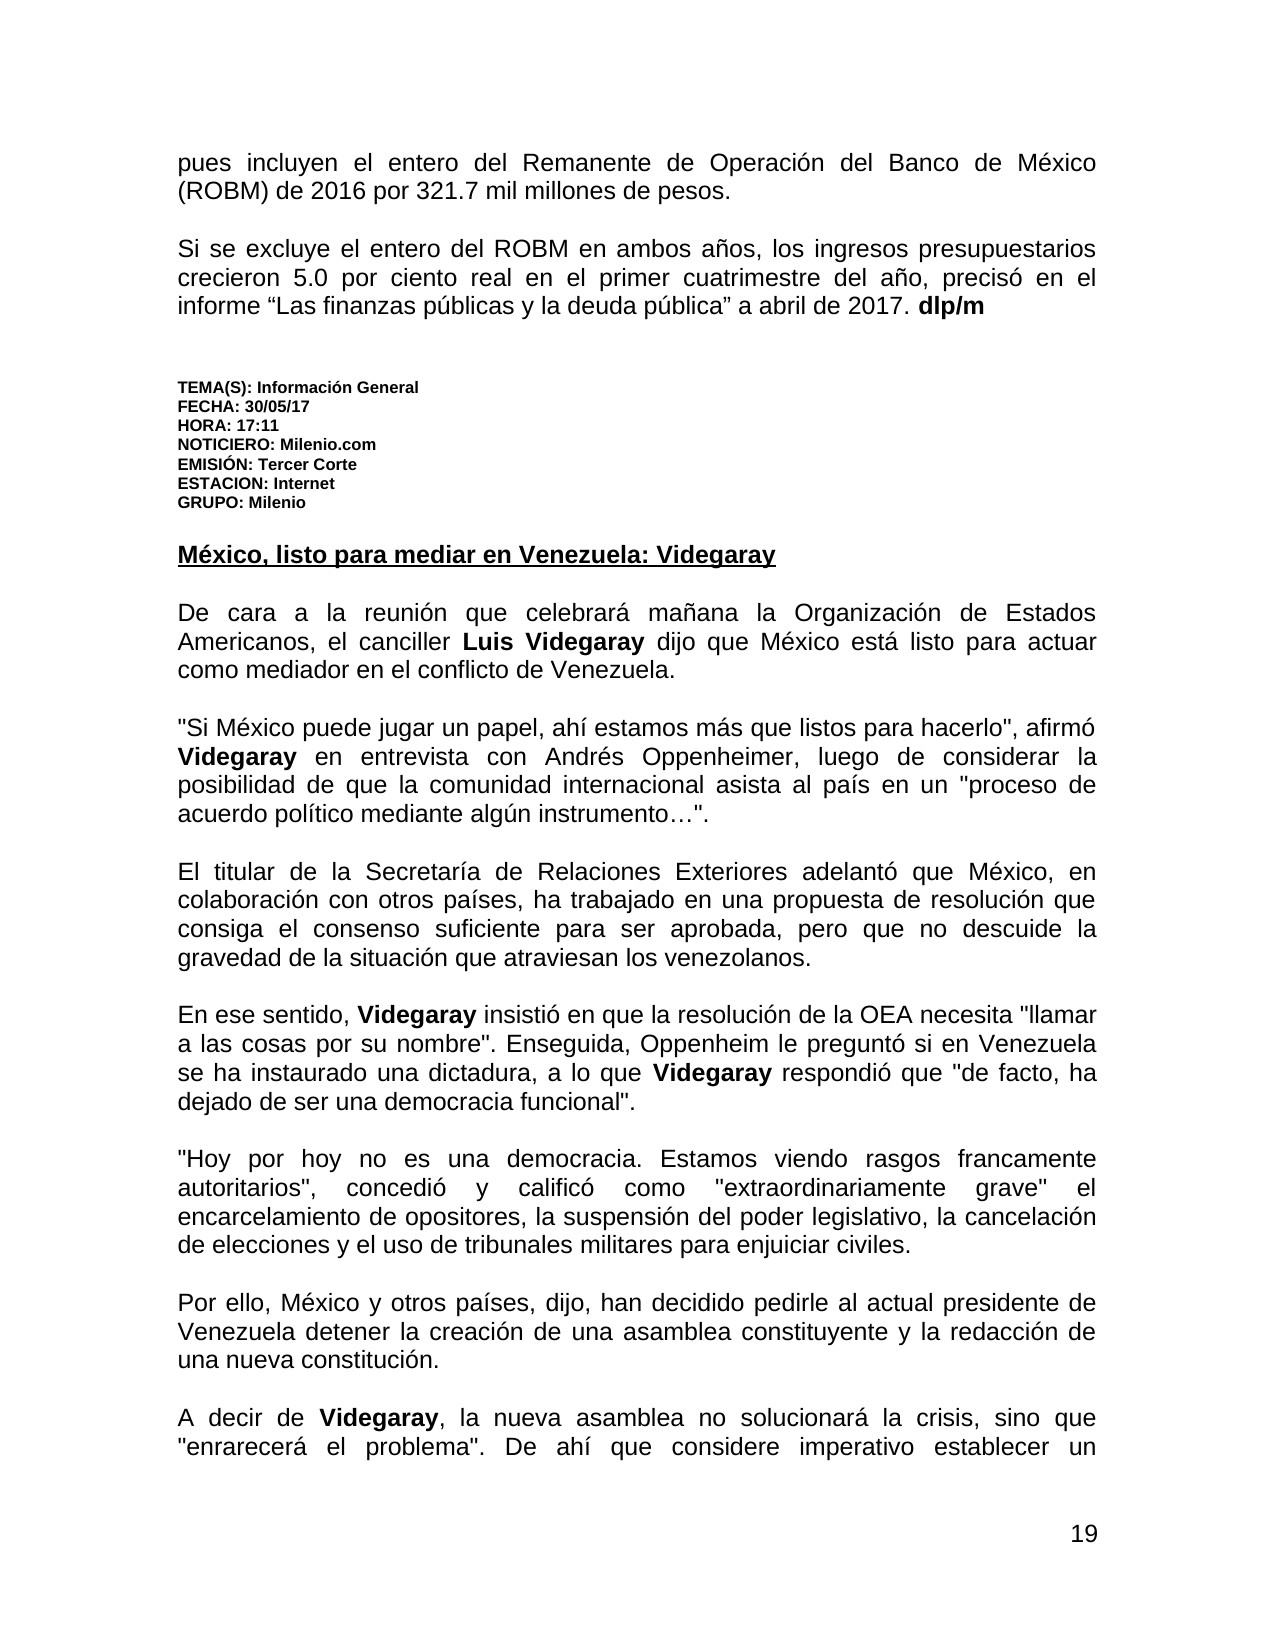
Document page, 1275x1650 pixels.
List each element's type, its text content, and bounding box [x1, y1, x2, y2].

text "Hoy por hoy no es una democracia. Estamos viendo rasgos francamente autoritarios", concedió y calificó como "extraordinariamente grave" el encarcelamiento de opositores, la suspensión del poder legislativo, la cancelación de elecciones y el uso de tribunales militares para enjuiciar civiles. [177, 1144, 1098, 1259]
text De cara a la reunión que celebrará mañana la Organización de Estados Americanos, el canciller Luis Videgaray dijo que México está listo para actuar como mediador en el conflicto de Venezuela. [177, 598, 1098, 684]
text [177, 148, 1098, 205]
text GRUPO: Milenio [177, 493, 1098, 512]
text "Si México puede jugar un papel, ahí estamos más que listos para hacerlo", afirmó Videgaray en entrevista con Andrés Oppenheimer, luego de considerar la posibilidad de que la comunidad internacional asista al país en un "proceso de acuerdo político mediante algún instrumento…". [177, 713, 1098, 828]
text NOTICIERO: Milenio.com [177, 435, 1098, 454]
text El titular de la Secretaría de Relaciones Exteriores adelantó que México, en colaboración con otros países, ha trabajado en una propuesta de resolución que consiga el consenso suficiente para ser aprobada, pero que no descuide la gravedad de la situación que atraviesan los venezolanos. [177, 857, 1098, 972]
text EMISIÓN: Tercer Corte [177, 454, 1098, 473]
text Por ello, México y otros países, dijo, han decidido pedirle al actual presidente de Venezuela detener la creación de una asamblea constituyente y la redacción de una nueva constitución. [177, 1288, 1098, 1374]
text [177, 1403, 1098, 1461]
text TEMA(S): Información General [177, 378, 1098, 397]
text FECHA: 30/05/17 [177, 397, 1098, 416]
text Si se excluye el entero del ROBM en ambos años, los ingresos presupuestarios crecieron 5.0 por ciento real en el primer cuatrimestre del año, precisó en el informe “Las finanzas públicas y la deuda pública” a abril de 2017. dlp/m [177, 234, 1098, 320]
text En ese sentido, Videgaray insistió en que la resolución de la OEA necesita "llamar a las cosas por su nombre". Enseguida, Oppenheim le preguntó si en Venezuela se ha instaurado una dictadura, a lo que Videgaray respondió que "de facto, ha dejado de ser una democracia funcional". [177, 1001, 1098, 1116]
text ESTACION: Internet [177, 473, 1098, 493]
text HORA: 17:11 [177, 416, 1098, 435]
text México, listo para mediar en Venezuela: Videgaray [177, 541, 1098, 569]
